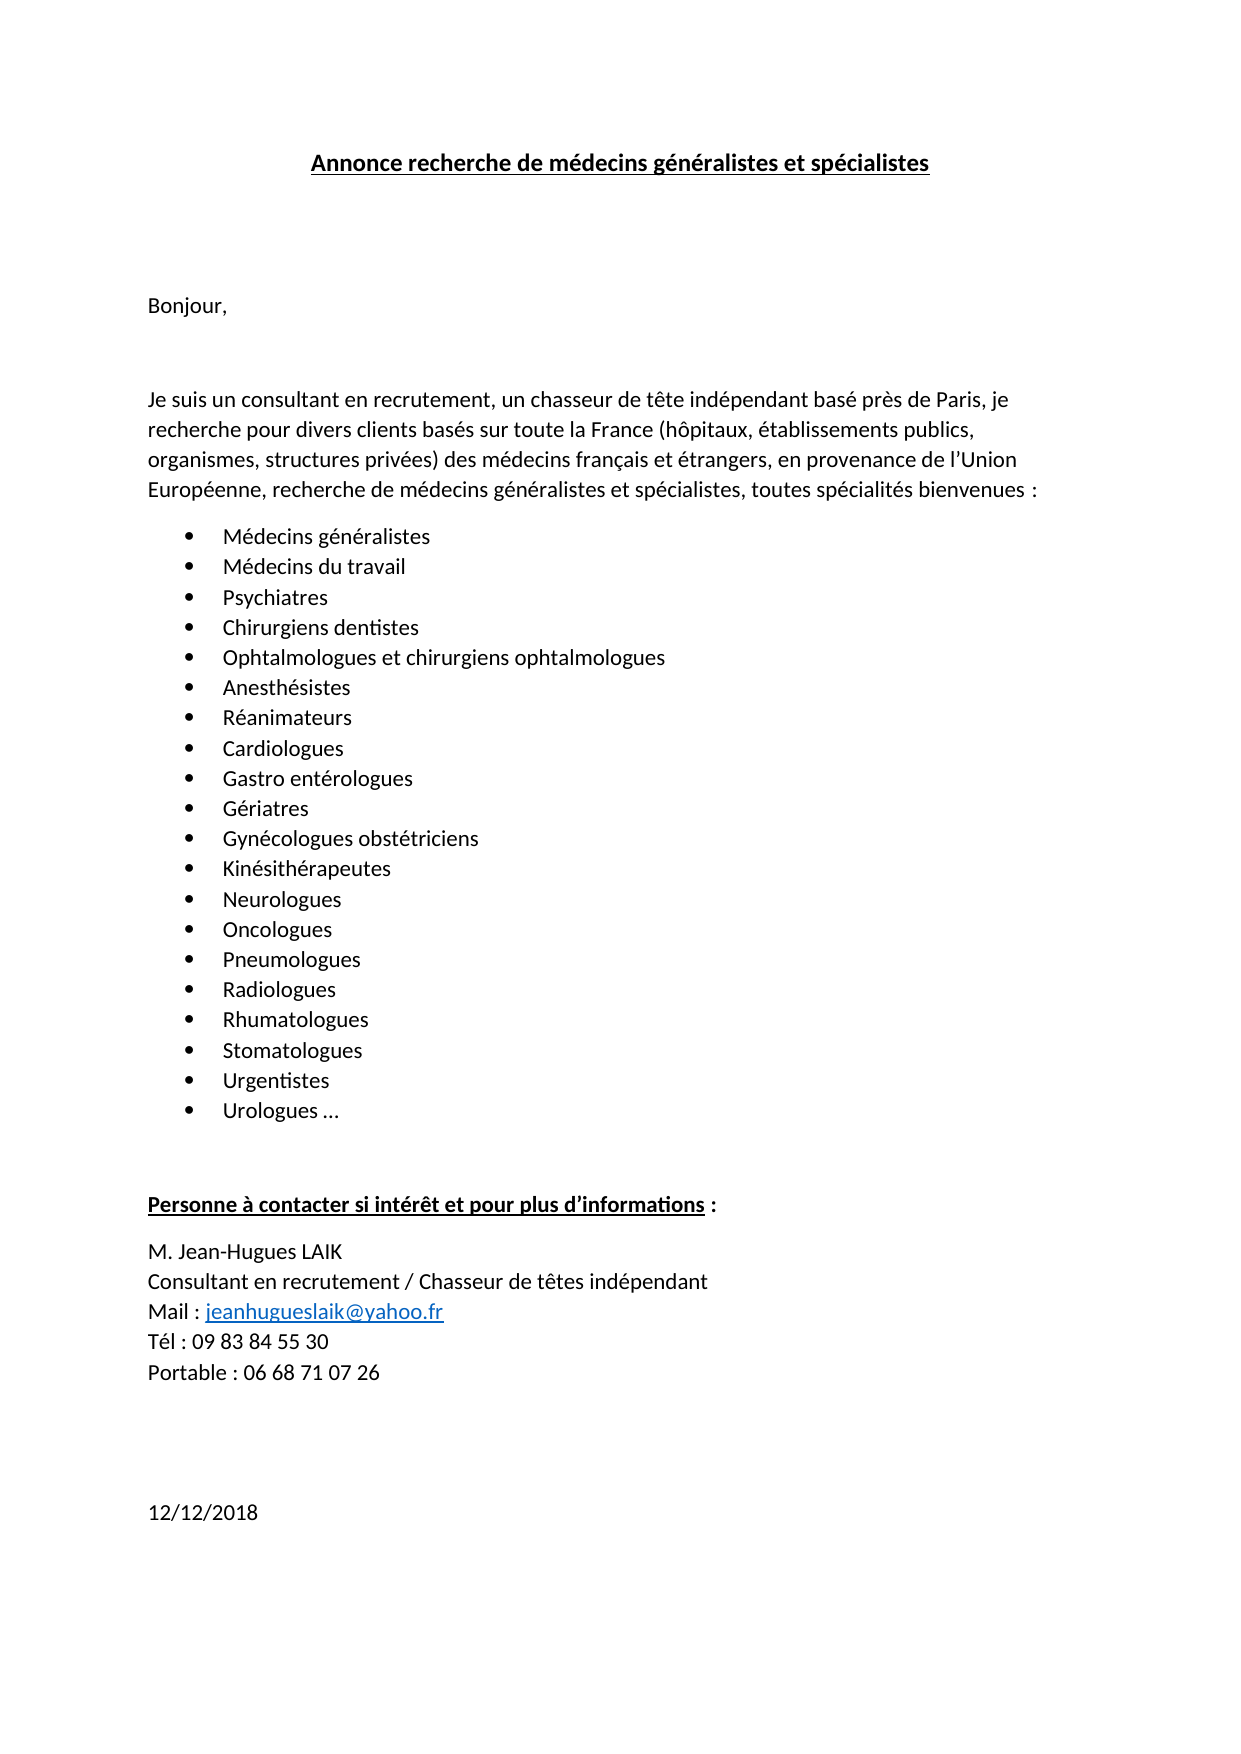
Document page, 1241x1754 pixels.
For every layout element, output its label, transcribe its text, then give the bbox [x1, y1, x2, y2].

list Chirurgiens dentistes [185, 613, 1093, 641]
list Pneumologues [185, 945, 1093, 973]
list Anesthésistes [185, 673, 1093, 701]
list Rhumatologues [185, 1006, 1093, 1033]
list Stomatologues [185, 1036, 1093, 1064]
list Gastro entérologues [185, 764, 1093, 792]
list Kinésithérapeutes [185, 854, 1093, 882]
text 12/12/2018 [148, 1498, 1093, 1526]
list Oncologues [185, 915, 1093, 943]
text M. Jean-Hugues LAIK Consultant en recrutement / Chasseur de têtes indépendant Mail : jeanhugueslaik@yahoo.fr Tél : 09 83 84 55 30 Portable : 06 68 71 07 26 [148, 1237, 1093, 1386]
text Annonce recherche de médecins généralistes et spécialistes [148, 148, 1093, 178]
text Je suis un consultant en recrutement, un chasseur de tête indépendant basé près de Paris, je recherche pour divers clients basés sur toute la France (hôpitaux, établissements publics, organismes, structures privées) des médecins français et étrangers, en provenance de l’Union Européenne, recherche de médecins généralistes et spécialistes, toutes spécialités bienvenues : [148, 385, 1093, 503]
list Cardiologues [185, 734, 1093, 762]
list Gériatres [185, 794, 1093, 822]
text Personne à contacter si intérêt et pour plus d’informations : [148, 1190, 1093, 1218]
list Psychiatres [185, 583, 1093, 611]
list Radiologues [185, 975, 1093, 1003]
list Urgentistes [185, 1066, 1093, 1094]
list Ophtalmologues et chirurgiens ophtalmologues [185, 643, 1093, 671]
list Médecins généralistes [185, 522, 1093, 550]
list Gynécologues obstétriciens [185, 824, 1093, 852]
list Réanimateurs [185, 703, 1093, 731]
text Bonjour, [148, 291, 1093, 319]
list Neurologues [185, 885, 1093, 913]
list Urologues … [185, 1096, 1093, 1124]
list Médecins du travail [185, 552, 1093, 580]
